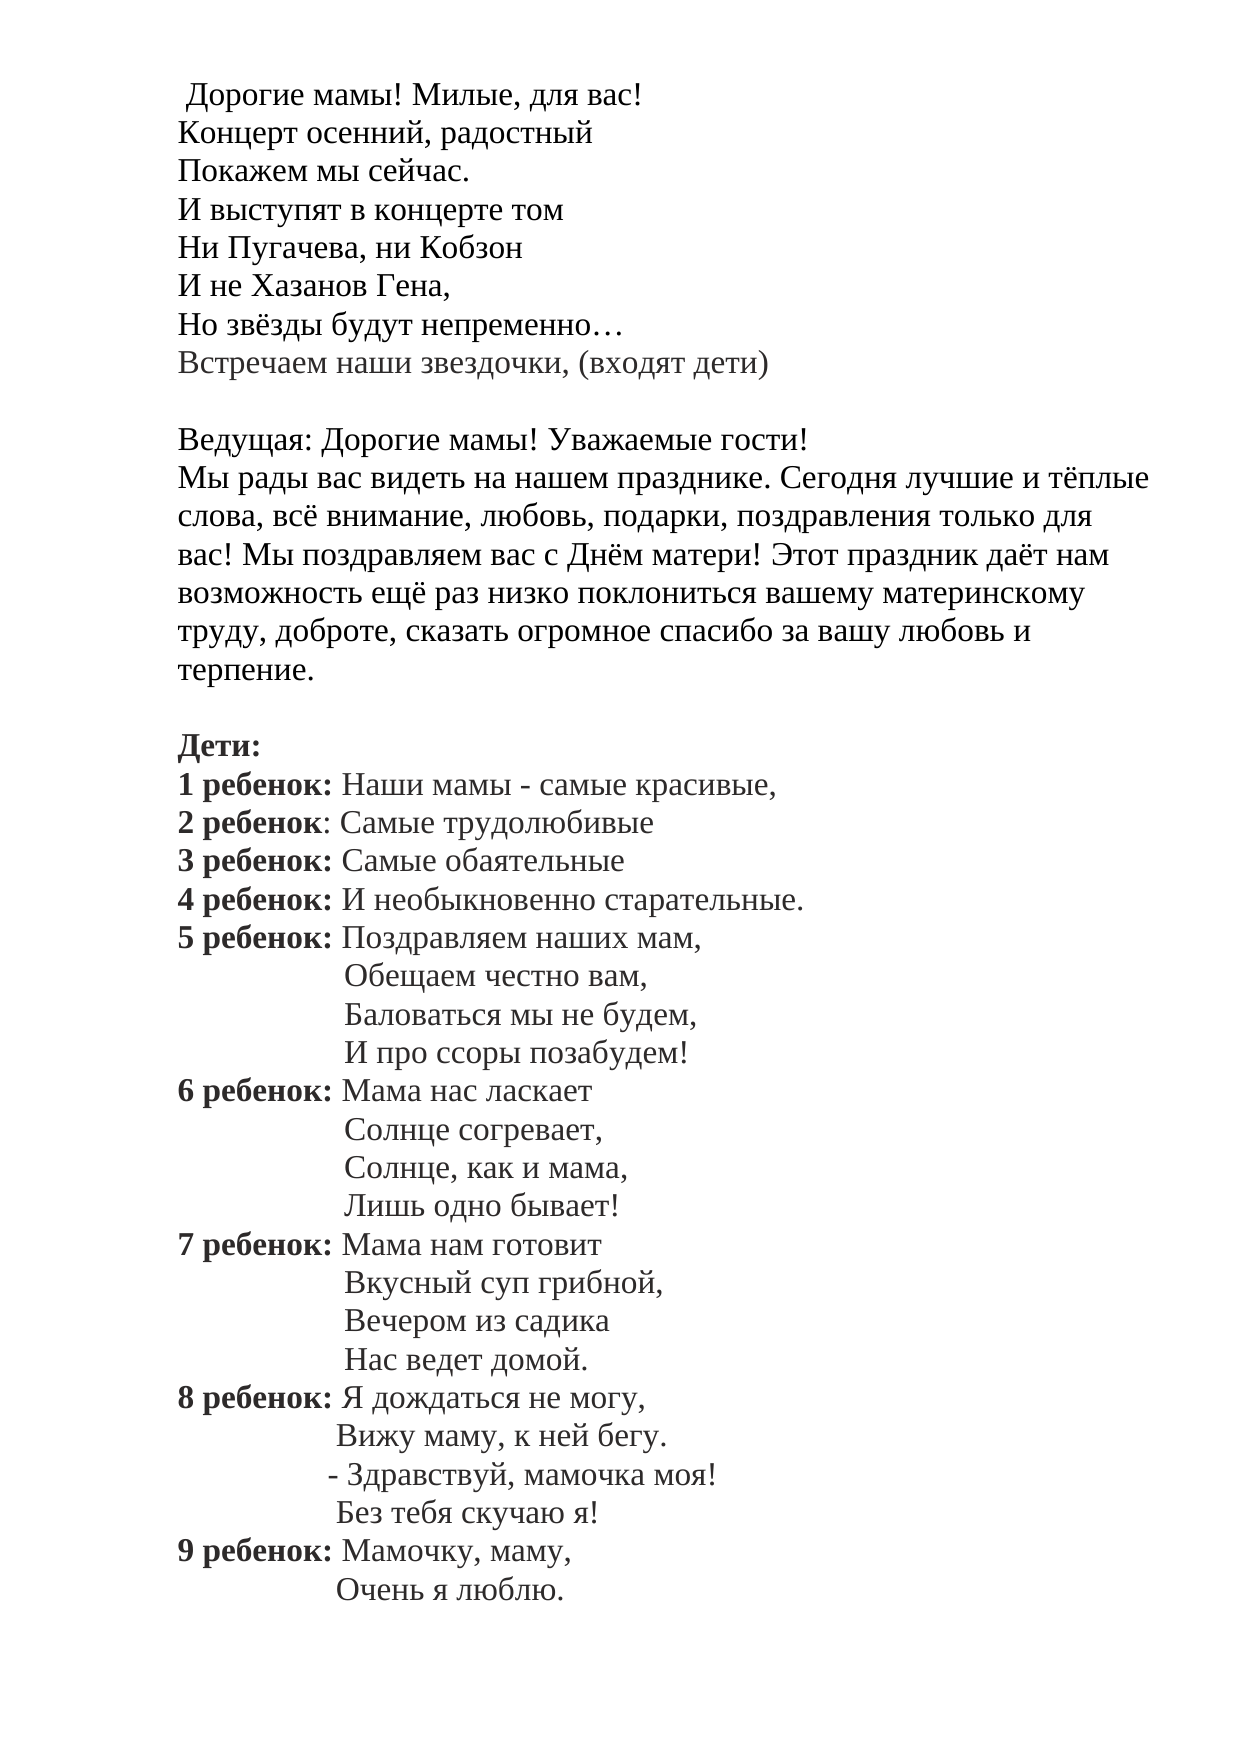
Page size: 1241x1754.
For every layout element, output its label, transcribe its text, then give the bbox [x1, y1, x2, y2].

text 4 ребенок: И необыкновенно старательные. [177, 879, 1152, 917]
text 3 ребенок: Самые обаятельные [177, 841, 1152, 879]
text Ни Пугачева, ни Кобзон [177, 227, 1152, 266]
text Концерт осенний, радостный [177, 112, 1152, 151]
text Ведущая: Дорогие мамы! Уважаемые гости! [177, 419, 1152, 457]
text Встречаем наши звездочки, (входят дети) [177, 342, 1152, 381]
text Покажем мы сейчас. [177, 151, 1152, 189]
text Дорогие мамы! Милые, для вас! [177, 74, 1152, 112]
text И выступят в концерте том [177, 189, 1152, 227]
text 8 ребенок: Я дождаться не могу, Вижу маму, к ней бегу. - Здравствуй, мамочка моя! Без тебя скучаю я! [177, 1377, 1152, 1531]
text Дети: 1 ребенок: Наши мамы - самые красивые, [177, 726, 1152, 802]
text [177, 1531, 1152, 1607]
text Но звёзды будут непременно… [177, 304, 1152, 342]
text 2 ребенок: Самые трудолюбивые [177, 802, 1152, 841]
text Мы рады вас видеть на нашем празднике. Сегодня лучшие и тёплые слова, всё внимание, любовь, подарки, поздравления только для вас! Мы поздравляем вас с Днём матери! Этот праздник даёт нам возможность ещё раз низко поклониться вашему материнскому труду, доброте, сказать огромное спасибо за вашу любовь и терпение. [177, 457, 1152, 687]
text 5 ребенок: Поздравляем наших мам, Обещаем честно вам, Баловаться мы не будем, И про ссоры позабудем! [177, 917, 1152, 1071]
text 6 ребенок: Мама нас ласкает Солнце согревает, Солнце, как и мама, Лишь одно бывает! [177, 1071, 1152, 1224]
text 7 ребенок: Мама нам готовит Вкусный суп грибной, Вечером из садика Нас ведет домой. [177, 1224, 1152, 1377]
text И не Хазанов Гена, [177, 266, 1152, 304]
